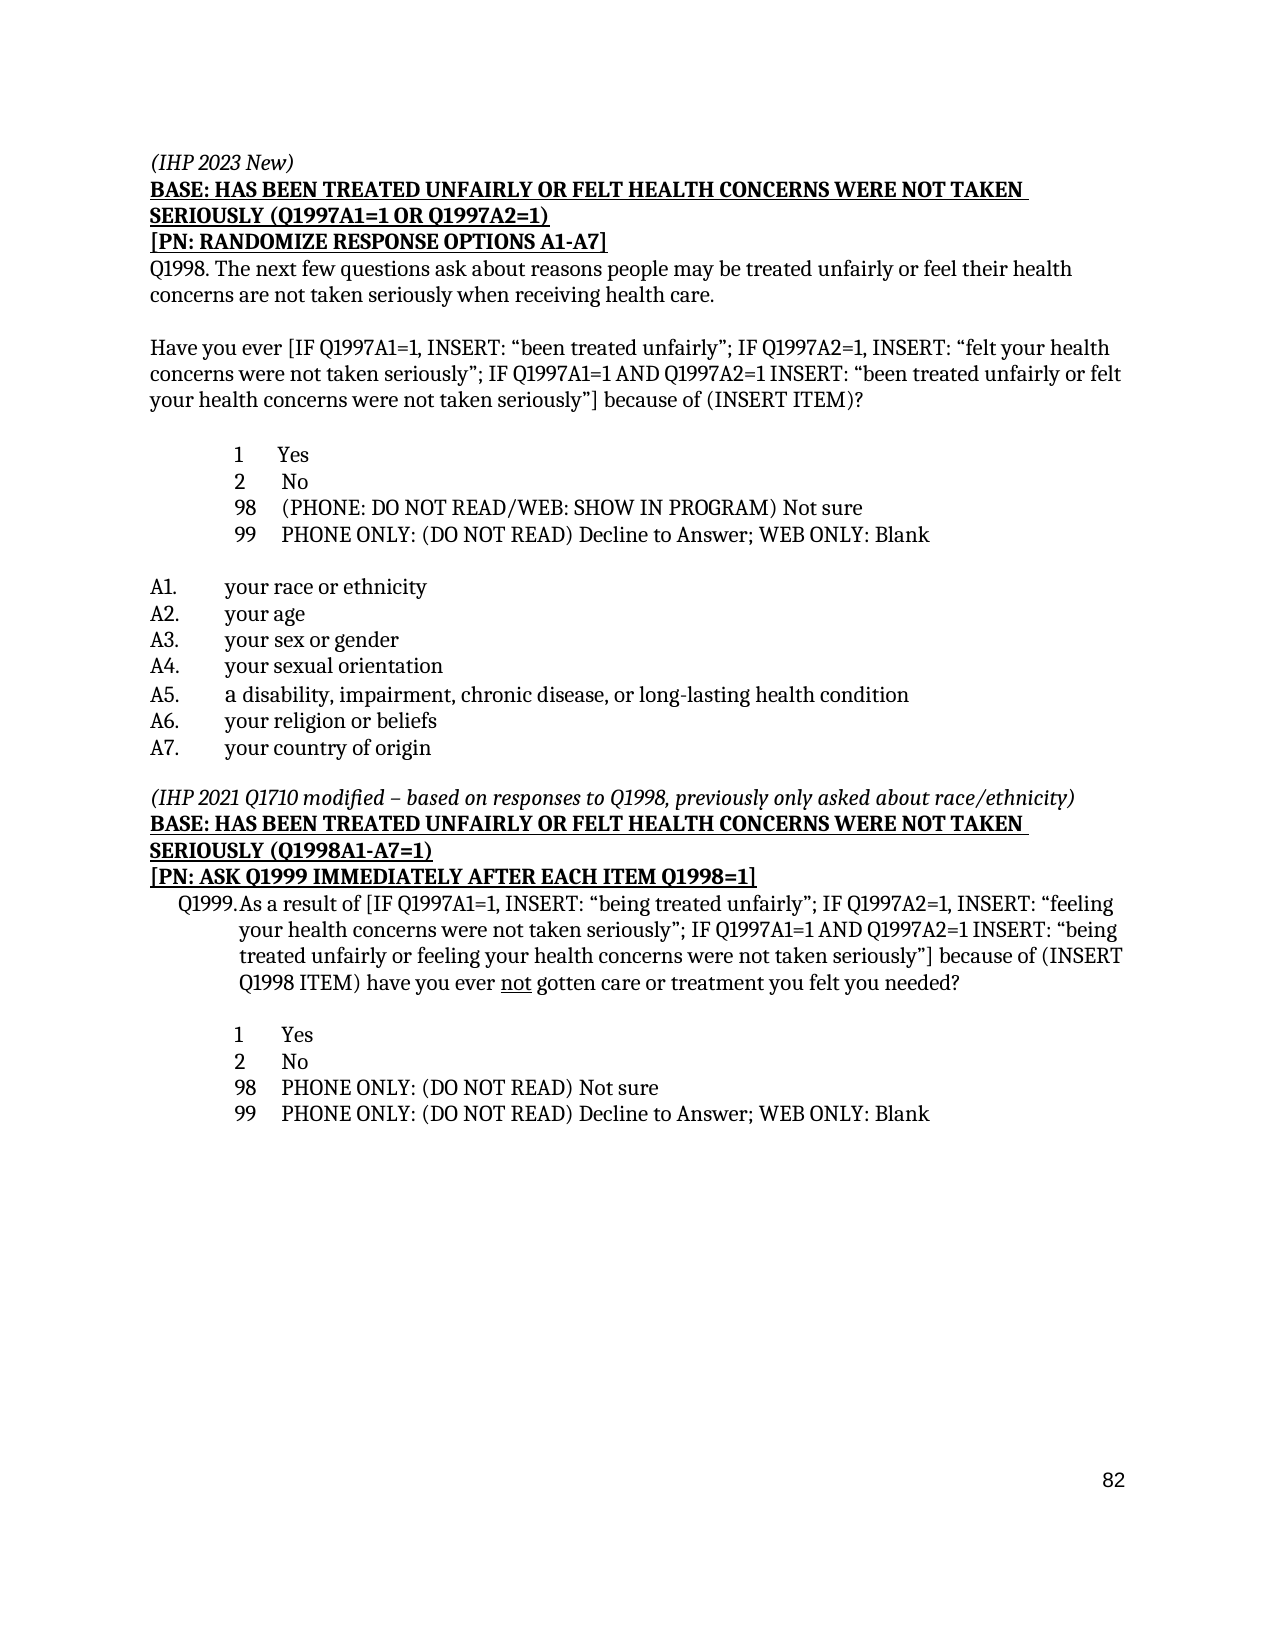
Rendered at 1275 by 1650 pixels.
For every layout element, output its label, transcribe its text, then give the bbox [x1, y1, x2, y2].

text 99 PHONE ONLY: (DO NOT READ) Decline to Answer; WEB ONLY: Blank [150, 1101, 1125, 1127]
text A7. your country of origin [150, 734, 1125, 761]
text A4. your sexual orientation [150, 653, 1125, 679]
text Have you ever [IF Q1997A1=1, INSERT: “been treated unfairly”; IF Q1997A2=1, INSERT: “felt your health concerns were not taken seriously”; IF Q1997A1=1 AND Q1997A2=1 INSERT: “been treated unfairly or felt your health concerns were not taken seriously”] because of (INSERT ITEM)? [150, 334, 1125, 413]
text A6. your religion or beliefs [150, 708, 1125, 734]
text BASE: HAS BEEN TREATED UNFAIRLY OR FELT HEALTH CONCERNS WERE NOT TAKEN SERIOUSLY (Q1997A1=1 OR Q1997A2=1) [150, 176, 1125, 229]
text 98 (PHONE: DO NOT READ/WEB: SHOW IN PROGRAM) Not sure [150, 495, 1125, 521]
text A2. your age [150, 600, 1125, 627]
text A5. a disability, impairment, chronic disease, or long-lasting health condition [150, 679, 1125, 708]
text 98 PHONE ONLY: (DO NOT READ) Not sure [150, 1075, 1125, 1101]
text 1 Yes [150, 442, 1125, 469]
text 2 No [150, 1048, 1125, 1075]
text 2 No [150, 469, 1125, 495]
text (IHP 2023 New) [150, 150, 1125, 176]
text [PN: ASK Q1999 IMMEDIATELY AFTER EACH ITEM Q1998=1] [150, 864, 1125, 890]
text A3. your sex or gender [150, 627, 1125, 653]
text Q1999. As a result of [IF Q1997A1=1, INSERT: “being treated unfairly”; IF Q1997A2=1, INSERT: “feeling your health concerns were not taken seriously”; IF Q1997A1=1 AND Q1997A2=1 INSERT: “being treated unfairly or feeling your health concerns were not taken seriously”] because of (INSERT Q1998 ITEM) have you ever not gotten care or treatment you felt you needed? [150, 890, 1125, 996]
text (IHP 2021 Q1710 modified – based on responses to Q1998, previously only asked about race/ethnicity) [150, 785, 1125, 811]
text 1 Yes [150, 1022, 1125, 1048]
text BASE: HAS BEEN TREATED UNFAIRLY OR FELT HEALTH CONCERNS WERE NOT TAKEN SERIOUSLY (Q1998A1-A7=1) [150, 811, 1125, 864]
text A1. your race or ethnicity [150, 574, 1125, 600]
text 99 PHONE ONLY: (DO NOT READ) Decline to Answer; WEB ONLY: Blank [150, 521, 1125, 548]
text Q1998. The next few questions ask about reasons people may be treated unfairly or feel their health concerns are not taken seriously when receiving health care. [150, 255, 1125, 308]
text [PN: RANDOMIZE RESPONSE OPTIONS A1-A7] [150, 229, 1125, 255]
